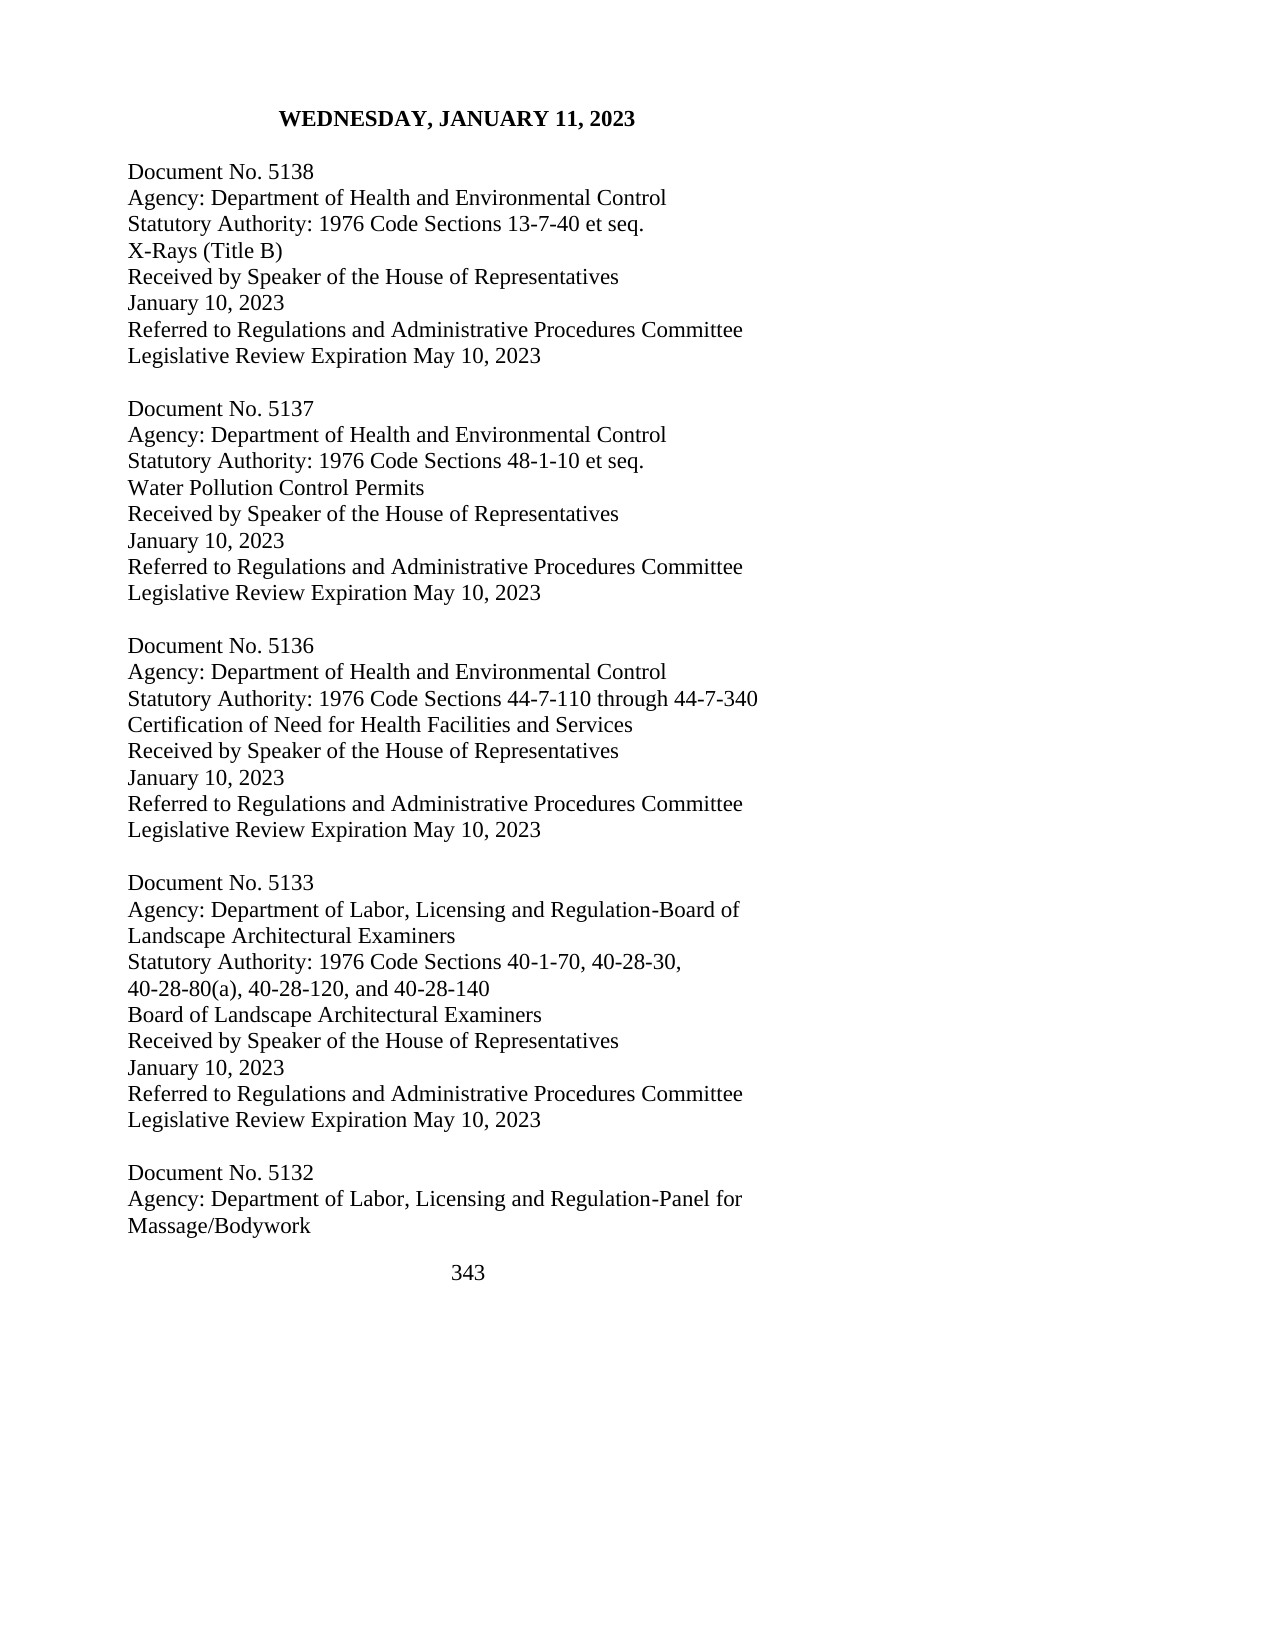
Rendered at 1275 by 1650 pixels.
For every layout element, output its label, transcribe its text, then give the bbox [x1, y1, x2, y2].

text Certification of Need for Health Facilities and Services [127, 711, 786, 737]
text Statutory Authority: 1976 Code Sections 44-7-110 through 44-7-340 [127, 685, 786, 711]
text Referred to Regulations and Administrative Procedures Committee [127, 1080, 786, 1106]
text Referred to Regulations and Administrative Procedures Committee [127, 553, 786, 579]
text Legislative Review Expiration May 10, 2023 [127, 1106, 786, 1133]
text Agency: Department of Labor, Licensing and Regulation-Panel for Massage/Bodywork [127, 1186, 786, 1238]
text Referred to Regulations and Administrative Procedures Committee [127, 316, 786, 342]
text Document No. 5133 [127, 869, 786, 896]
text Legislative Review Expiration May 10, 2023 [127, 579, 786, 606]
text X-Rays (Title B) [127, 237, 786, 263]
text Received by Speaker of the House of Representatives [127, 1027, 786, 1054]
text Agency: Department of Labor, Licensing and Regulation-Board of Landscape Architectural Examiners [127, 896, 786, 948]
text Water Pollution Control Permits [127, 474, 786, 500]
text Referred to Regulations and Administrative Procedures Committee [127, 790, 786, 817]
text January 10, 2023 [127, 1054, 786, 1080]
text Received by Speaker of the House of Representatives [127, 500, 786, 527]
text Received by Speaker of the House of Representatives [127, 737, 786, 764]
text Agency: Department of Health and Environmental Control [127, 184, 786, 210]
text Statutory Authority: 1976 Code Sections 48-1-10 et seq. [127, 448, 786, 474]
text Agency: Department of Health and Environmental Control [127, 658, 786, 685]
text Document No. 5137 [127, 395, 786, 421]
text January 10, 2023 [127, 764, 786, 790]
text Statutory Authority: 1976 Code Sections 40-1-70, 40-28-30, 40-28-80(a), 40-28-120, and 40-28-140 [127, 948, 786, 1001]
text Agency: Department of Health and Environmental Control [127, 421, 786, 448]
text Legislative Review Expiration May 10, 2023 [127, 817, 786, 843]
text Board of Landscape Architectural Examiners [127, 1001, 786, 1027]
text Statutory Authority: 1976 Code Sections 13-7-40 et seq. [127, 210, 786, 237]
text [127, 263, 786, 289]
text Document No. 5138 [127, 158, 786, 184]
text January 10, 2023 [127, 527, 786, 553]
text Legislative Review Expiration May 10, 2023 [127, 342, 786, 368]
text January 10, 2023 [127, 289, 786, 316]
text Document No. 5132 [127, 1159, 786, 1186]
text Document No. 5136 [127, 632, 786, 658]
